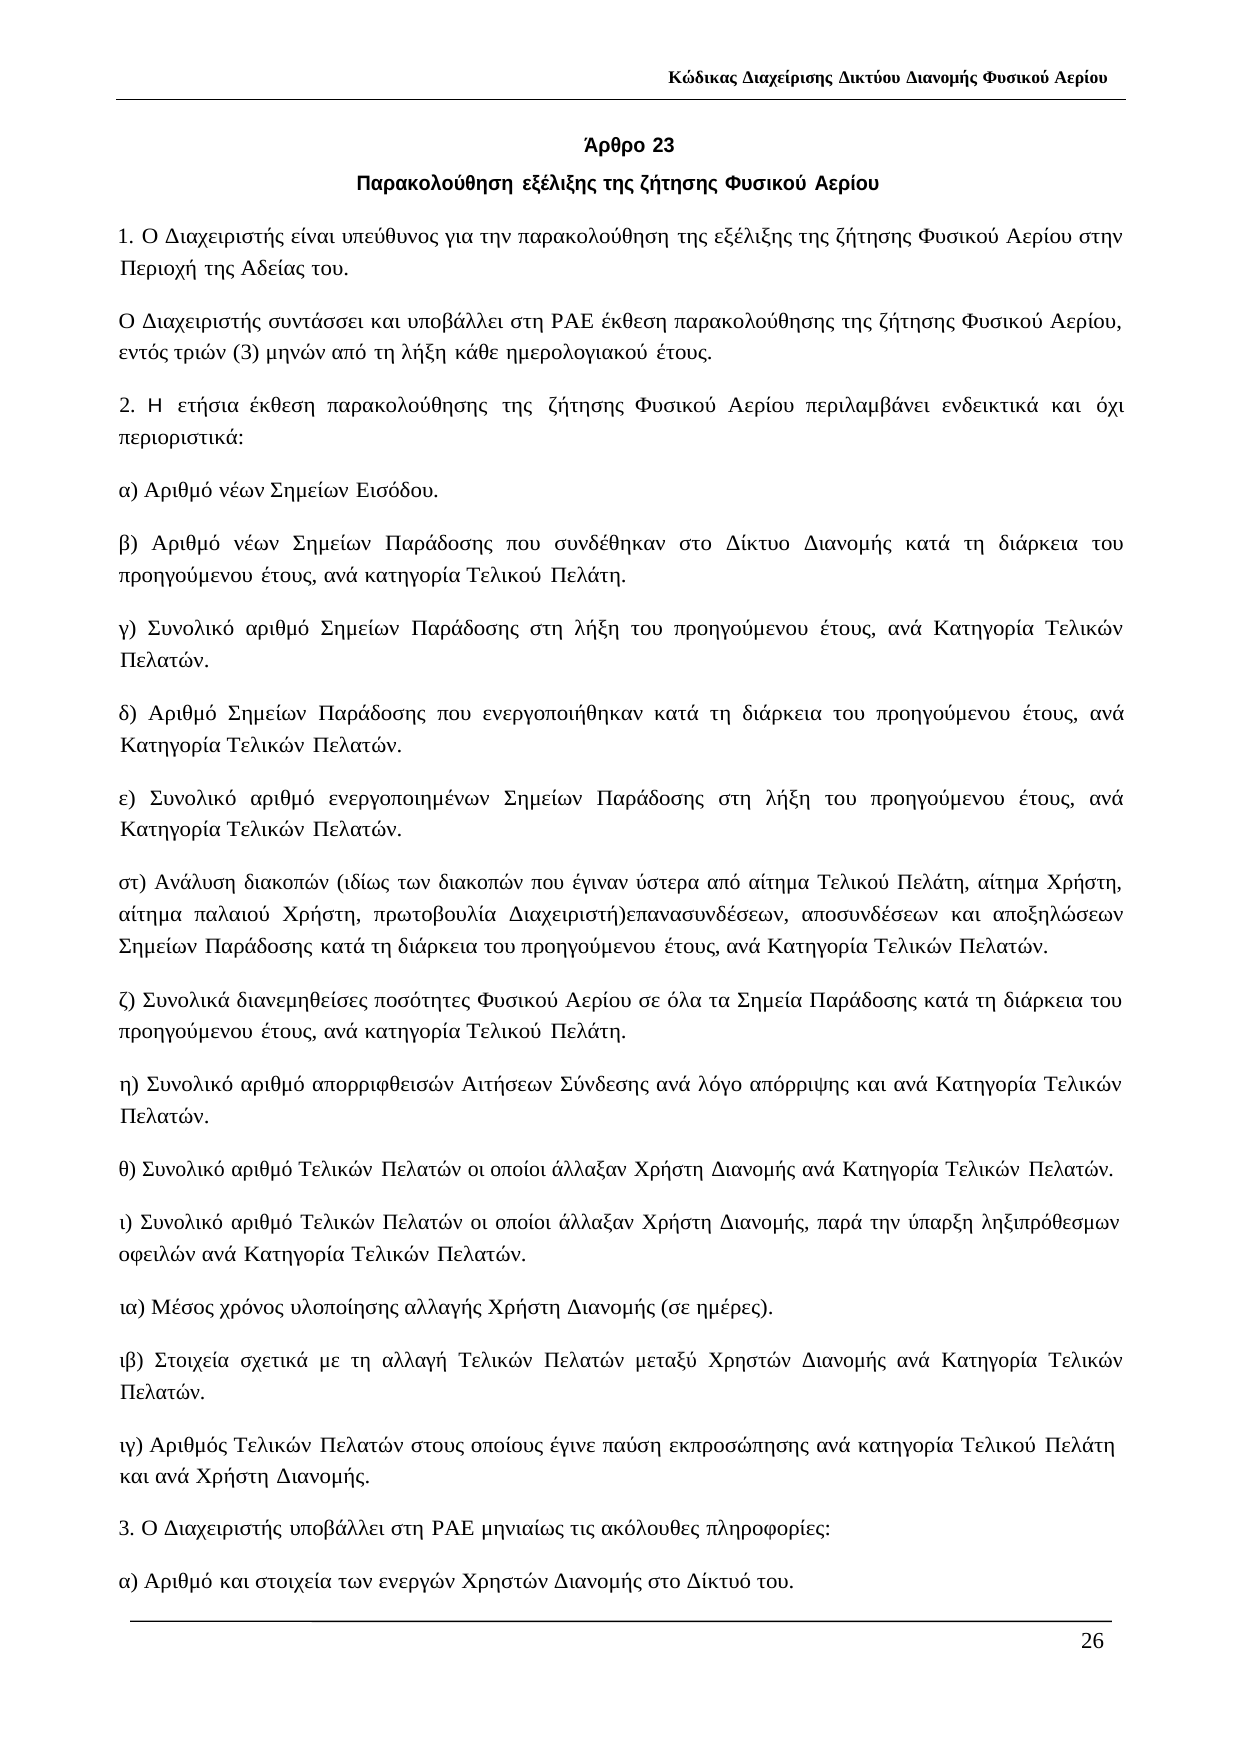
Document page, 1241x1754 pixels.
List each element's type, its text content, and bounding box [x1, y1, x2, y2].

list Ο Διαχειριστής υποβάλλει στη ΡΑΕ μηνιαίως τις ακόλουθες πληροφορίες: α) Αριθμό και στοιχεία των ενεργών Χρηστών Διανομής στο Δίκτυό του. [118, 1515, 831, 1593]
text ιβ) Στοιχεία σχετικά με τη αλλαγή Τελικών Πελατών μεταξύ Χρηστών Διανομής ανά Κατηγορία Τελικών Πελατών. [119, 1347, 1123, 1404]
text ε) Συνολικό αριθμό ενεργοποιημένων Σημείων Παράδοσης στη λήξη του προηγούμενου έτους, ανά Κατηγορία Τελικών Πελατών. [118, 784, 1124, 841]
text ι) Συνολικό αριθμό Τελικών Πελατών οι οποίοι άλλαξαν Χρήστη Διανομής, παρά την ύπαρξη ληξιπρόθεσμων οφειλών ανά Κατηγορία Τελικών Πελατών. [118, 1209, 1122, 1266]
text στ) Ανάλυση διακοπών (ιδίως των διακοπών που έγιναν ύστερα από αίτημα Τελικού Πελάτη, αίτημα Χρήστη, αίτημα παλαιού Χρήστη, πρωτοβουλία Διαχειριστή)επανασυνδέσεων, αποσυνδέσεων και αποξηλώσεων Σημείων Παράδοσης κατά τη διάρκεια του προηγούμενου έτους, ανά Κατηγορία Τελικών Πελατών. [118, 869, 1123, 958]
text Ο Διαχειριστής συντάσσει και υποβάλλει στη ΡΑΕ έκθεση παρακολούθησης της ζήτησης Φυσικού Αερίου, εντός τριών (3) μηνών από τη λήξη κάθε ημερολογιακού έτους. [118, 308, 1123, 364]
text Παρακολούθηση εξέλιξης της ζήτησης Φυσικού Αερίου [356, 171, 1163, 195]
text ια) Μέσος χρόνος υλοποίησης αλλαγής Χρήστη Διανομής (σε ημέρες). [119, 1294, 1163, 1319]
text β) Αριθμό νέων Σημείων Παράδοσης που συνδέθηκαν στο Δίκτυο Διανομής κατά τη διάρκεια του προηγούμενου έτους, ανά κατηγορία Τελικού Πελάτη. [118, 530, 1124, 587]
list Η ετήσια έκθεση παρακολούθησης της ζήτησης Φυσικού Αερίου περιλαμβάνει ενδεικτικά και όχι περιοριστικά: [118, 392, 1124, 449]
text δ) Αριθμό Σημείων Παράδοσης που ενεργοποιήθηκαν κατά τη διάρκεια του προηγούμενου έτους, ανά Κατηγορία Τελικών Πελατών. [118, 699, 1124, 757]
text θ) Συνολικό αριθμό Τελικών Πελατών οι οποίοι άλλαξαν Χρήστη Διανομής ανά Κατηγορία Τελικών Πελατών. [118, 1156, 1163, 1181]
text Άρθρο 23 [95, 133, 1163, 157]
text η) Συνολικό αριθμό απορριφθεισών Αιτήσεων Σύνδεσης ανά λόγο απόρριψης και ανά Κατηγορία Τελικών Πελατών. [119, 1071, 1123, 1128]
list Ο Διαχειριστής είναι υπεύθυνος για την παρακολούθηση της εξέλιξης της ζήτησης Φυσικού Αερίου στην Περιοχή της Αδείας του. [117, 223, 1124, 280]
text α) Αριθμό νέων Σημείων Εισόδου. [118, 477, 1163, 502]
text ιγ) Αριθμός Τελικών Πελατών στους οποίους έγινε παύση εκπροσώπησης ανά κατηγορία Τελικού Πελάτη και ανά Χρήστη Διανομής. [119, 1432, 1126, 1488]
text γ) Συνολικό αριθμό Σημείων Παράδοσης στη λήξη του προηγούμενου έτους, ανά Κατηγορία Τελικών Πελατών. [118, 615, 1123, 672]
text ζ) Συνολικά διανεμηθείσες ποσότητες Φυσικού Αερίου σε όλα τα Σημεία Παράδοσης κατά τη διάρκεια του προηγούμενου έτους, ανά κατηγορία Τελικού Πελάτη. [118, 987, 1123, 1043]
